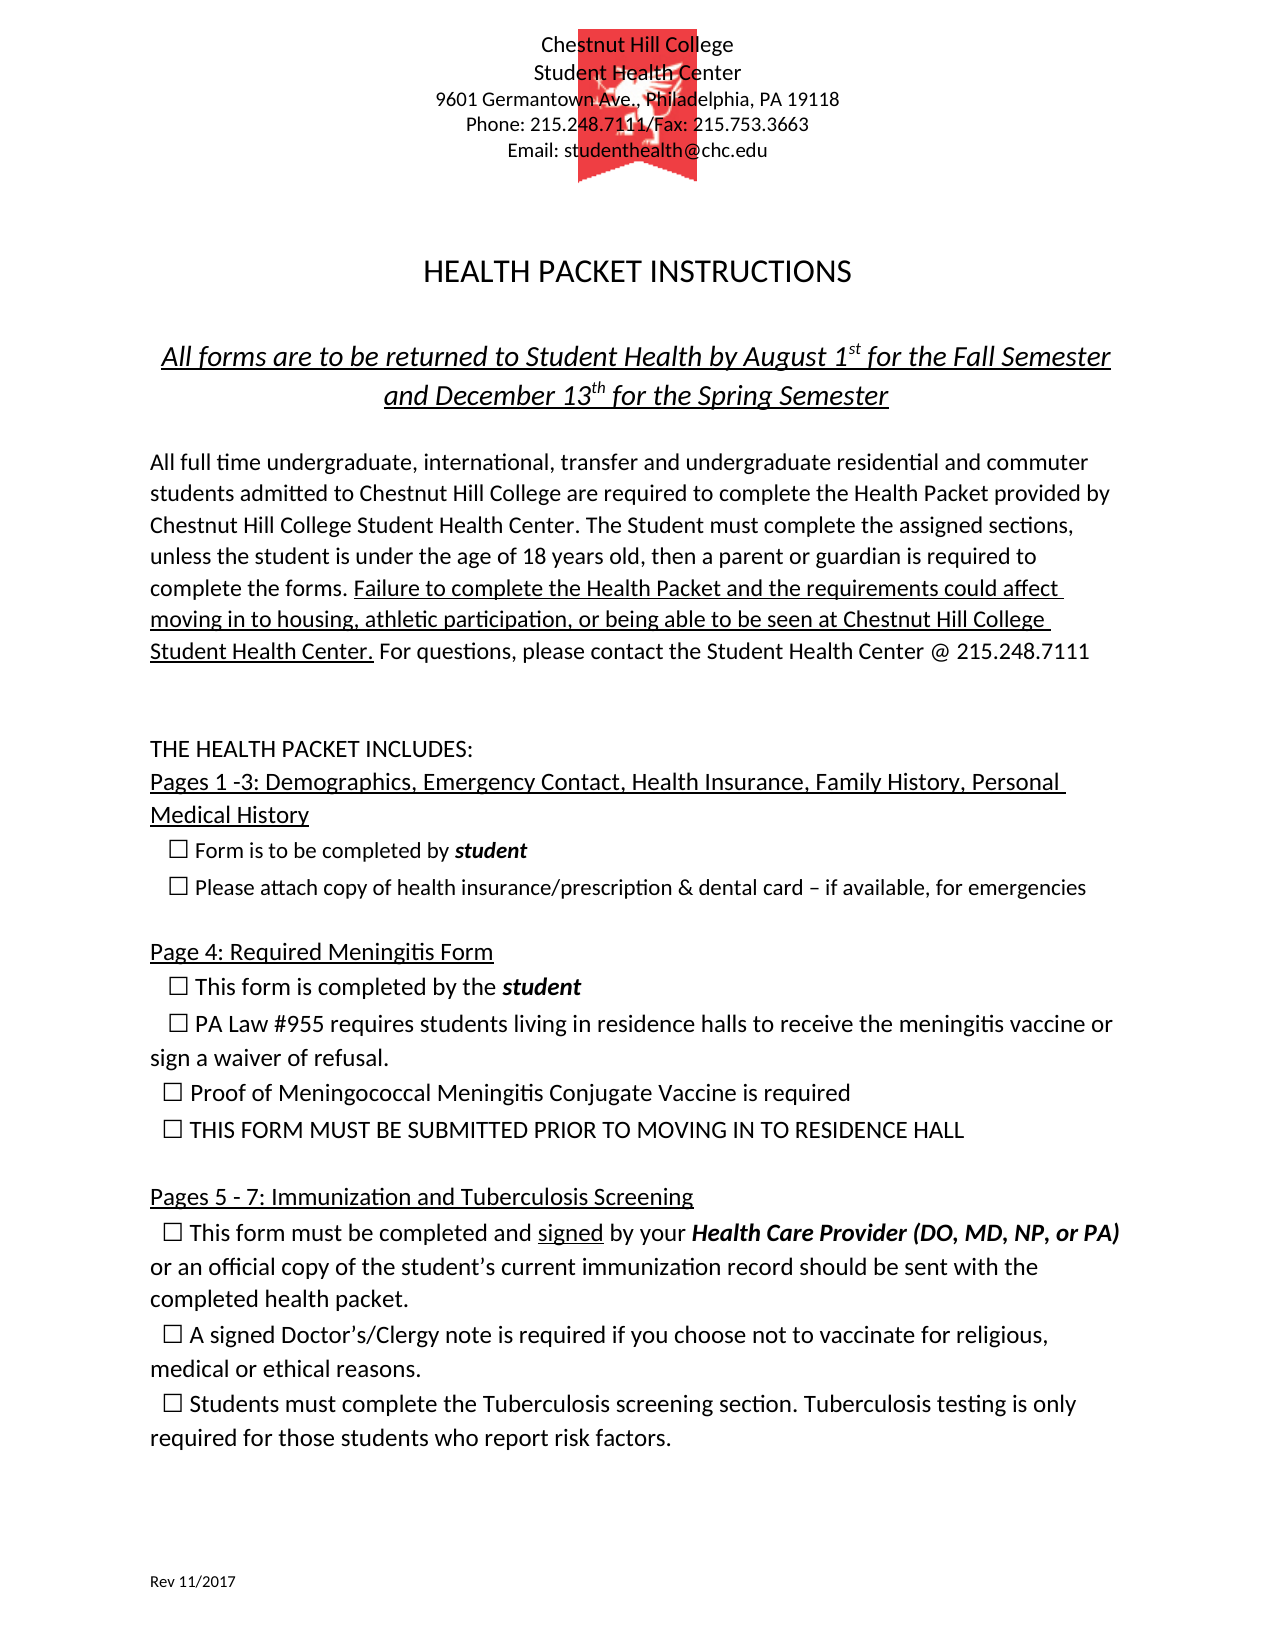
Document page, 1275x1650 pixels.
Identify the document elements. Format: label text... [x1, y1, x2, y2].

text Page 4: Required Meningitis Form [150, 936, 1125, 966]
text A signed Doctor’s/Clergy note is required if you choose not to vaccinate for religious, medical or ethical reasons. [150, 1317, 1125, 1383]
text Students must complete the Tuberculosis screening section. Tuberculosis testing is only required for those students who report risk factors. [150, 1386, 1125, 1453]
text THE HEALTH PACKET INCLUDES: [150, 733, 1125, 764]
text Please attach copy of health insurance/prescription & dental card – if available, for emergencies [150, 869, 1125, 903]
text This form must be completed and signed by your Health Care Provider (DO, MD, NP, or PA) or an official copy of the student’s current immunization record should be sent with the completed health packet. [150, 1214, 1125, 1314]
text This form is completed by the student [150, 969, 1125, 1003]
text HEALTH PACKET INSTRUCTIONS [150, 250, 1125, 291]
text Proof of Meningococcal Meningitis Conjugate Vaccine is required [150, 1075, 1125, 1109]
picture [578, 29, 697, 185]
text THIS FORM MUST BE SUBMITTED PRIOR TO MOVING IN TO RESIDENCE HALL [150, 1112, 1125, 1146]
text All full time undergraduate, international, transfer and undergraduate residential and commuter students admitted to Chestnut Hill College are required to complete the Health Packet provided by Chestnut Hill College Student Health Center. The Student must complete the assigned sections, unless the student is under the age of 18 years old, then a parent or guardian is required to complete the forms. Failure to complete the Health Packet and the requirements could affect moving in to housing, athletic participation, or being able to be seen at Chestnut Hill College Student Health Center. For questions, please contact the Student Health Center @ 215.248.7111 [150, 447, 1125, 665]
text Pages 1 -3: Demographics, Emergency Contact, Health Insurance, Family History, Personal Medical History [150, 766, 1125, 830]
text Pages 5 - 7: Immunization and Tuberculosis Screening [150, 1181, 1125, 1212]
text Form is to be completed by student [150, 832, 1125, 866]
text PA Law #955 requires students living in residence halls to receive the meningitis vaccine or sign a waiver of refusal. [150, 1006, 1125, 1072]
text All forms are to be returned to Student Health by August 1st for the Fall Semester and December 13th for the Spring Semester [150, 338, 1125, 412]
